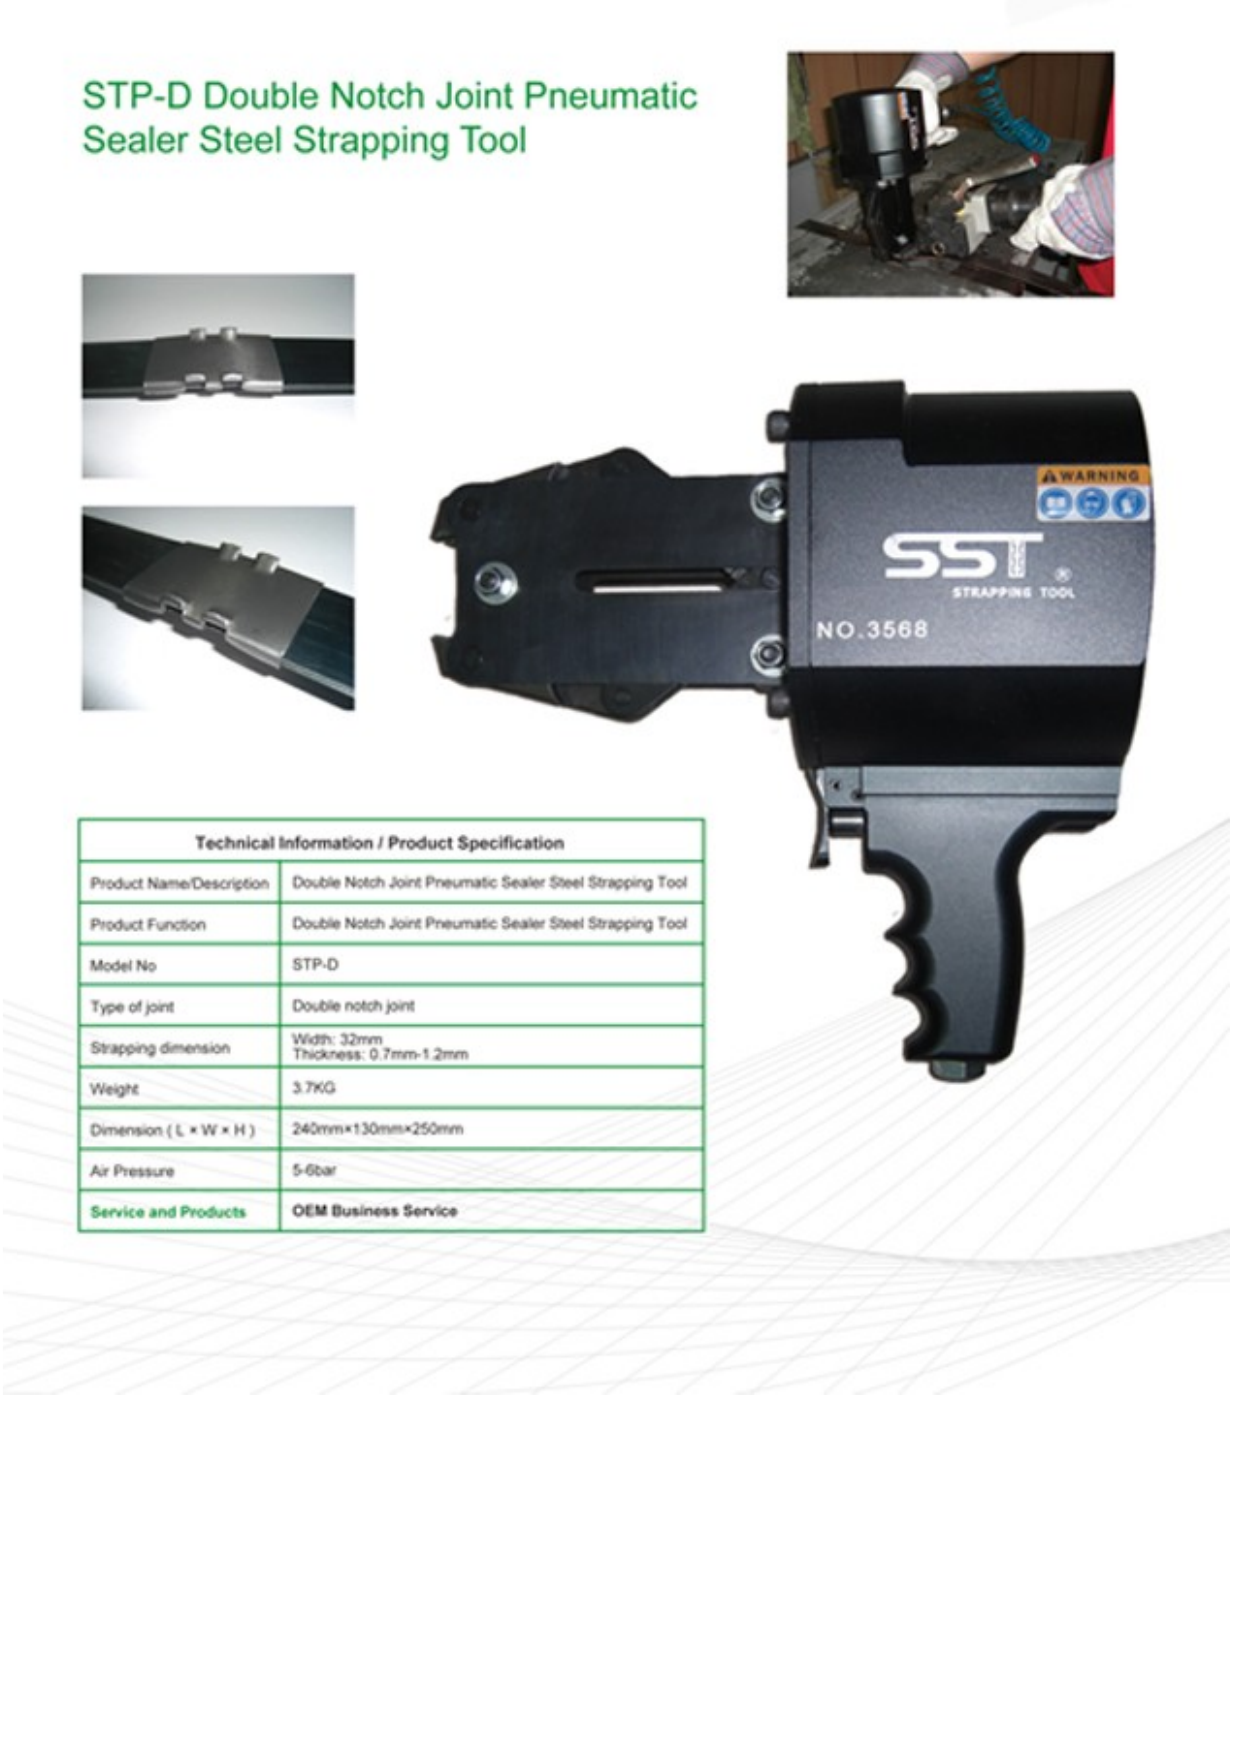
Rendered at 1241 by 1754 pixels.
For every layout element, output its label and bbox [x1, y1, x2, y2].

picture [2, 0, 1230, 1395]
